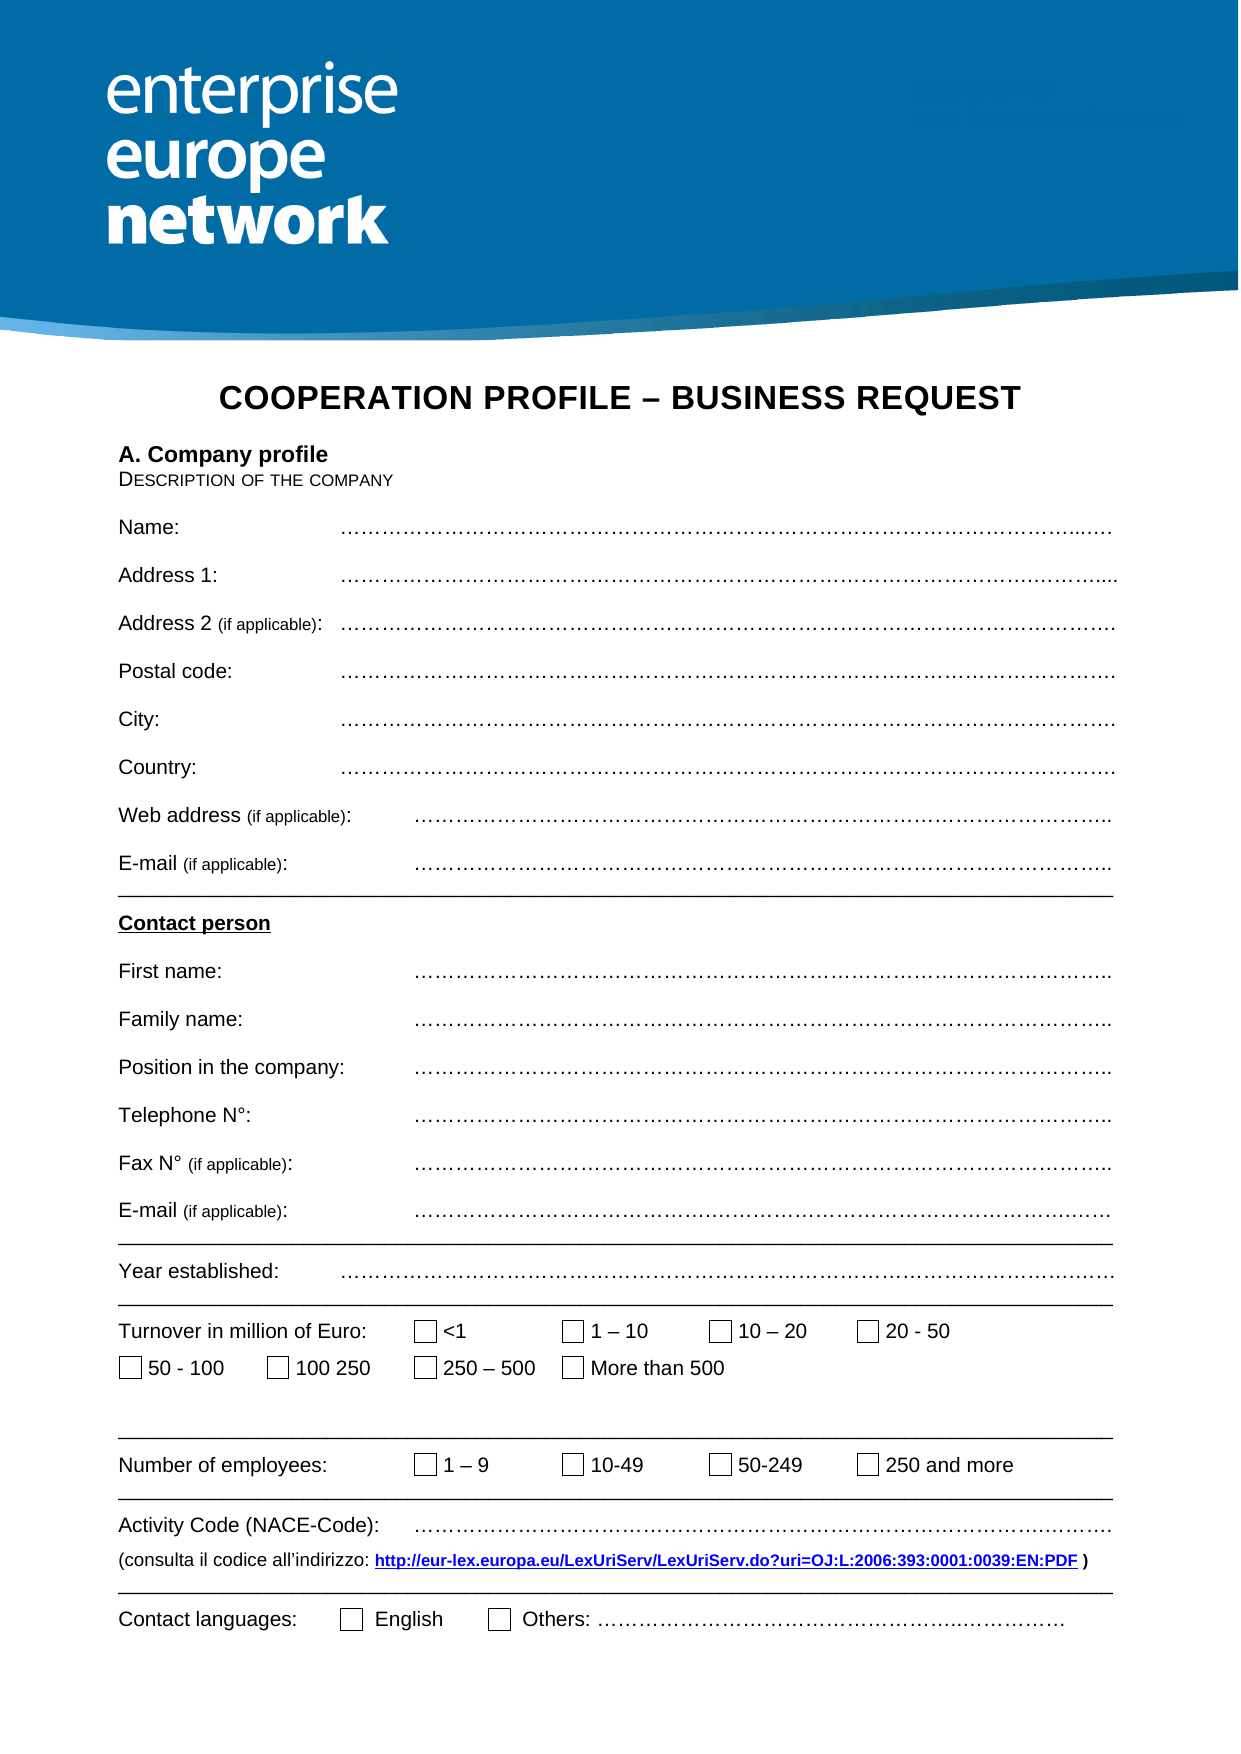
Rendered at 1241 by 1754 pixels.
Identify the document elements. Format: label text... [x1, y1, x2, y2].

text Activity Code (NACE-Code): ……………………………………………………………………………….………. [118, 1513, 1122, 1537]
text ______________________________________________________________________________________ [118, 874, 1122, 898]
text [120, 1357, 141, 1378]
text E-mail (if applicable): ……………………………………………………………………………………….. [118, 850, 1122, 874]
text Contact languages: English Others: ……………………………………………..…………… [118, 1607, 1122, 1631]
text Name: ……………………………………………………………………………………………...…. [118, 515, 1122, 539]
text Address 1: ……………………………………………………………………………………….……….... [118, 563, 1122, 587]
picture [0, 0, 1238, 341]
text E-mail (if applicable): …………………………………….…………………………………………….…… [118, 1198, 1122, 1222]
text ______________________________________________________________________________________ [118, 1416, 1122, 1440]
text Fax N° (if applicable): ……………………………………………………………………………………….. [118, 1150, 1122, 1174]
text 50 - 100 100 250 250 – 500 More than 500 [437, 1356, 562, 1379]
text ______________________________________________________________________________________ [118, 1476, 1122, 1500]
text Contact person [118, 911, 1122, 935]
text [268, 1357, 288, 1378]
text City: …………………………………………………………………………………………………. [118, 707, 1122, 731]
text Country: …………………………………………………………………………………………………. [118, 754, 1122, 778]
text First name: ……………………………………………………………………………………….. [118, 959, 1122, 983]
text ______________________________________________________________________________________ [118, 1283, 1122, 1307]
text Telephone N°: ……………………………………………………………………………………….. [118, 1102, 1122, 1126]
text Year established: …………………………………………………………………………………………….…… [118, 1259, 1122, 1283]
text 50 - 100 100 250 250 – 500 More than 500 [142, 1356, 267, 1379]
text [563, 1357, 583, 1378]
text ______________________________________________________________________________________ [118, 1222, 1122, 1246]
text Turnover in million of Euro: <1 1 – 10 10 – 20 20 - 50 [118, 1319, 1122, 1343]
text 50 - 100 100 250 250 – 500 More than 500 [289, 1356, 414, 1379]
text (consulta il codice all’indirizzo: http://eur-lex.europa.eu/LexUriServ/LexUriServ.do?uri=OJ:L:2006:393:0001:0039:EN:PDF ) [118, 1549, 1122, 1571]
text A. Company profile [118, 441, 1122, 467]
text Web address (if applicable): ……………………………………………………………………………………….. [118, 802, 1122, 826]
text Number of employees: 1 – 9 10-49 50-249 250 and more [118, 1452, 1122, 1476]
text COOPERATION PROFILE – BUSINESS REQUEST [118, 378, 1122, 417]
text Position in the company: ……………………………………………………………………………………….. [118, 1054, 1122, 1078]
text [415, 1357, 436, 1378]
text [118, 1571, 1122, 1595]
text Description of the company [118, 467, 1122, 491]
text Address 2 (if applicable): …………………………………………………………………………………………………. [118, 611, 1122, 635]
text 50 - 100 100 250 250 – 500 More than 500 [584, 1356, 1122, 1379]
text Postal code: …………………………………………………………………………………………………. [118, 659, 1122, 683]
text Family name: ……………………………………………………………………………………….. [118, 1007, 1122, 1031]
